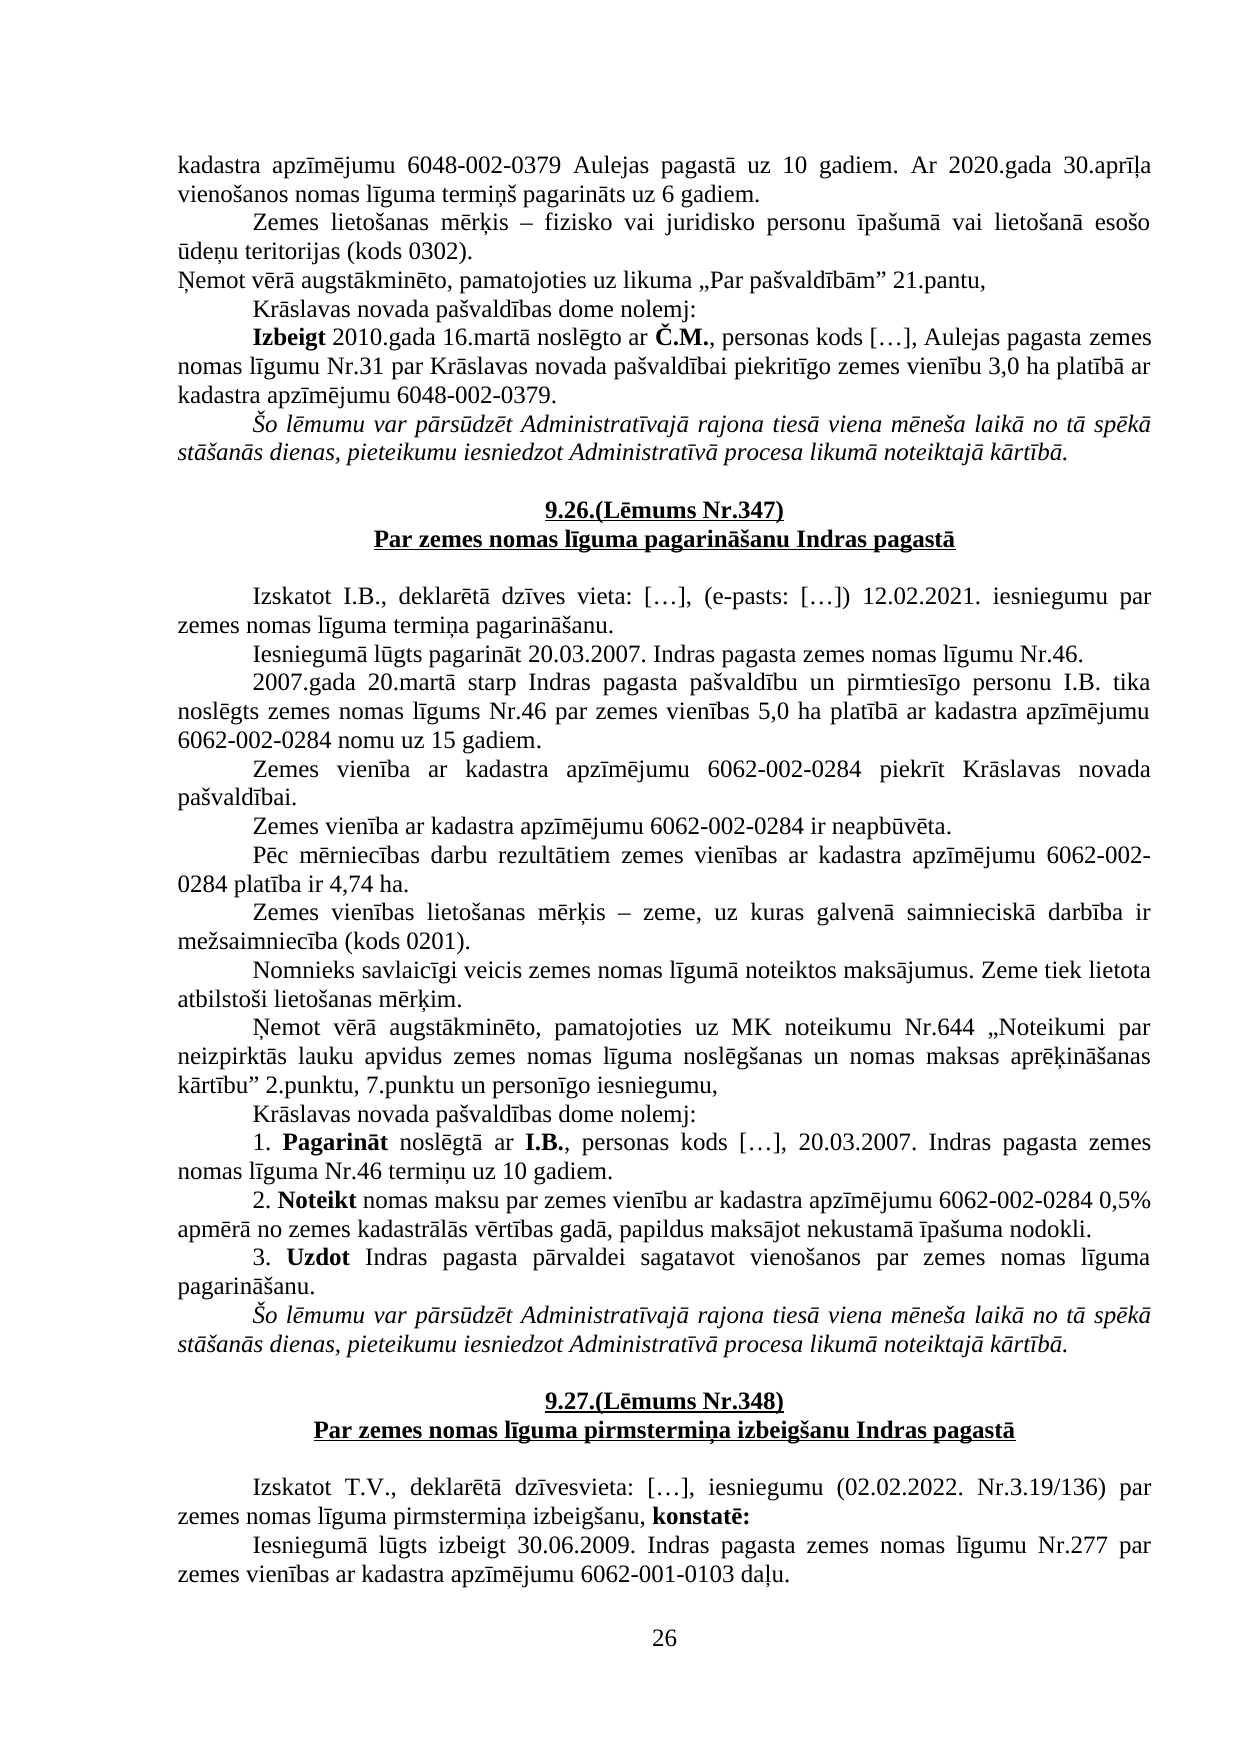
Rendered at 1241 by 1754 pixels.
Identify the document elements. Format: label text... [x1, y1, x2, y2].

text Iesniegumā lūgts pagarināt 20.03.2007. Indras pagasta zemes nomas līgumu Nr.46. [177, 639, 1152, 667]
text Iesniegumā lūgts izbeigt 30.06.2009. Indras pagasta zemes nomas līgumu Nr.277 par zemes vienības ar kadastra apzīmējumu 6062-001-0103 daļu. [177, 1530, 1152, 1587]
text Zemes vienība ar kadastra apzīmējumu 6062-002-0284 piekrīt Krāslavas novada pašvaldībai. [177, 754, 1152, 811]
text Izbeigt 2010.gada 16.martā noslēgto ar Č.M., personas kods […], Aulejas pagasta zemes nomas līgumu Nr.31 par Krāslavas novada pašvaldībai piekritīgo zemes vienību 3,0 ha platībā ar kadastra apzīmējumu 6048-002-0379. [177, 322, 1152, 409]
text 2007.gada 20.martā starp Indras pagasta pašvaldību un pirmtiesīgo personu I.B. tika noslēgts zemes nomas līgums Nr.46 par zemes vienības 5,0 ha platībā ar kadastra apzīmējumu 6062-002-0284 nomu uz 15 gadiem. [177, 667, 1152, 754]
text 3. Uzdot Indras pagasta pārvaldei sagatavot vienošanos par zemes nomas līguma pagarināšanu. [177, 1242, 1152, 1300]
text Nomnieks savlaicīgi veicis zemes nomas līgumā noteiktos maksājumus. Zeme tiek lietota atbilstoši lietošanas mērķim. [177, 955, 1152, 1012]
text 1. Pagarināt noslēgtā ar I.B., personas kods […], 20.03.2007. Indras pagasta zemes nomas līguma Nr.46 termiņu uz 10 gadiem. [177, 1127, 1152, 1185]
text Izskatot T.V., deklarētā dzīvesvieta: […], iesniegumu (02.02.2022. Nr.3.19/136) par zemes nomas līguma pirmstermiņa izbeigšanu, konstatē: [177, 1472, 1152, 1530]
text Zemes lietošanas mērķis – fizisko vai juridisko personu īpašumā vai lietošanā esošo ūdeņu teritorijas (kods 0302). [177, 207, 1152, 265]
text Zemes vienība ar kadastra apzīmējumu 6062-002-0284 ir neapbūvēta. [177, 811, 1152, 840]
text Par zemes nomas līguma pirmstermiņa izbeigšanu Indras pagastā [177, 1415, 1152, 1444]
text Krāslavas novada pašvaldības dome nolemj: [177, 1099, 1152, 1127]
text Ņemot vērā augstākminēto, pamatojoties uz likuma „Par pašvaldībām” 21.pantu, [177, 265, 1152, 294]
text Krāslavas novada pašvaldības dome nolemj: [177, 294, 1152, 322]
text Ņemot vērā augstākminēto, pamatojoties uz MK noteikumu Nr.644 „Noteikumi par neizpirktās lauku apvidus zemes nomas līguma noslēgšanas un nomas maksas aprēķināšanas kārtību” 2.punktu, 7.punktu un personīgo iesniegumu, [177, 1012, 1152, 1099]
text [177, 150, 1152, 207]
text 9.26.(Lēmums Nr.347) [177, 495, 1152, 524]
text Izskatot I.B., deklarētā dzīves vieta: […], (e-pasts: […]) 12.02.2021. iesniegumu par zemes nomas līguma termiņa pagarināšanu. [177, 581, 1152, 639]
text 9.27.(Lēmums Nr.348) [177, 1386, 1152, 1415]
text Par zemes nomas līguma pagarināšanu Indras pagastā [177, 524, 1152, 552]
text Pēc mērniecības darbu rezultātiem zemes vienības ar kadastra apzīmējumu 6062-002-0284 platība ir 4,74 ha. [177, 840, 1152, 897]
text Zemes vienības lietošanas mērķis – zeme, uz kuras galvenā saimnieciskā darbība ir mežsaimniecība (kods 0201). [177, 897, 1152, 955]
text 2. Noteikt nomas maksu par zemes vienību ar kadastra apzīmējumu 6062-002-0284 0,5% apmērā no zemes kadastrālās vērtības gadā, papildus maksājot nekustamā īpašuma nodokli. [177, 1185, 1152, 1242]
